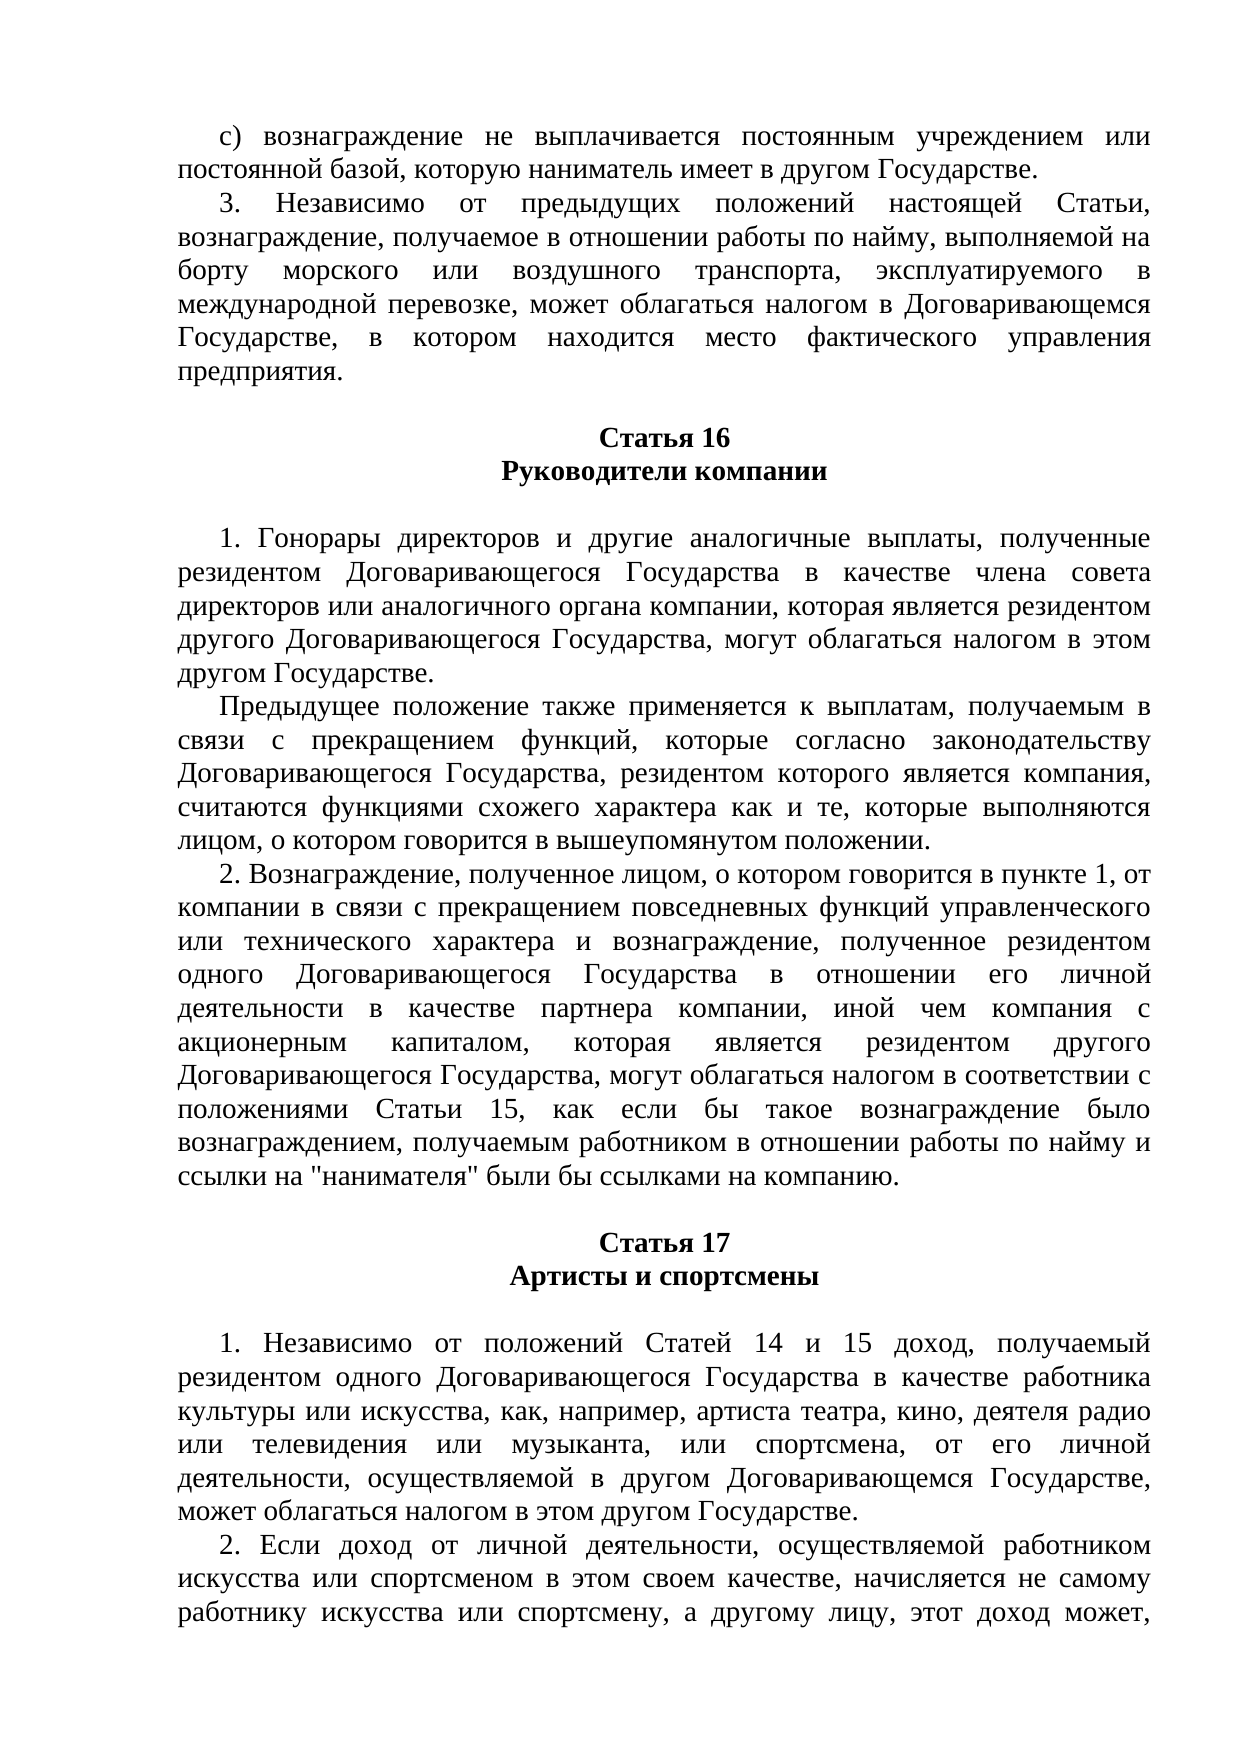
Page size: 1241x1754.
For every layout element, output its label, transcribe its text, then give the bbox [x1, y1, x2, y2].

text 1. Независимо от положений Статей 14 и 15 доход, получаемый резидентом одного Договаривающегося Государства в качестве работника культуры или искусства, как, например, артиста театра, кино, деятеля радио или телевидения или музыканта, или спортсмена, от его личной деятельности, осуществляемой в другом Договаривающемся Государстве, может облагаться налогом в этом другом Государстве. [177, 1326, 1152, 1527]
text с) вознаграждение не выплачивается постоянным учреждением или постоянной базой, которую наниматель имеет в другом Государстве. [177, 118, 1152, 185]
text Артисты и спортсмены [177, 1258, 1152, 1292]
text Статья 17 [177, 1225, 1152, 1258]
text Руководители компании [177, 453, 1152, 487]
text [177, 1527, 1152, 1627]
text 1. Гонорары директоров и другие аналогичные выплаты, полученные резидентом Договаривающегося Государства в качестве члена совета директоров или аналогичного органа компании, которая является резидентом другого Договаривающегося Государства, могут облагаться налогом в этом другом Государстве. [177, 521, 1152, 688]
text Предыдущее положение также применяется к выплатам, получаемым в связи с прекращением функций, которые согласно законодательству Договаривающегося Государства, резидентом которого является компания, считаются функциями схожего характера как и те, которые выполняются лицом, о котором говорится в вышеупомянутом положении. [177, 688, 1152, 856]
text Статья 16 [177, 420, 1152, 453]
text 3. Независимо от предыдущих положений настоящей Статьи, вознаграждение, получаемое в отношении работы по найму, выполняемой на борту морского или воздушного транспорта, эксплуатируемого в международной перевозке, может облагаться налогом в Договаривающемся Государстве, в котором находится место фактического управления предприятия. [177, 185, 1152, 386]
text 2. Вознаграждение, полученное лицом, о котором говорится в пункте 1, от компании в связи с прекращением повседневных функций управленческого или технического характера и вознаграждение, полученное резидентом одного Договаривающегося Государства в отношении его личной деятельности в качестве партнера компании, иной чем компания с акционерным капиталом, которая является резидентом другого Договаривающегося Государства, могут облагаться налогом в соответствии с положениями Статьи 15, как если бы такое вознаграждение было вознаграждением, получаемым работником в отношении работы по найму и ссылки на "нанимателя" были бы ссылками на компанию. [177, 856, 1152, 1191]
